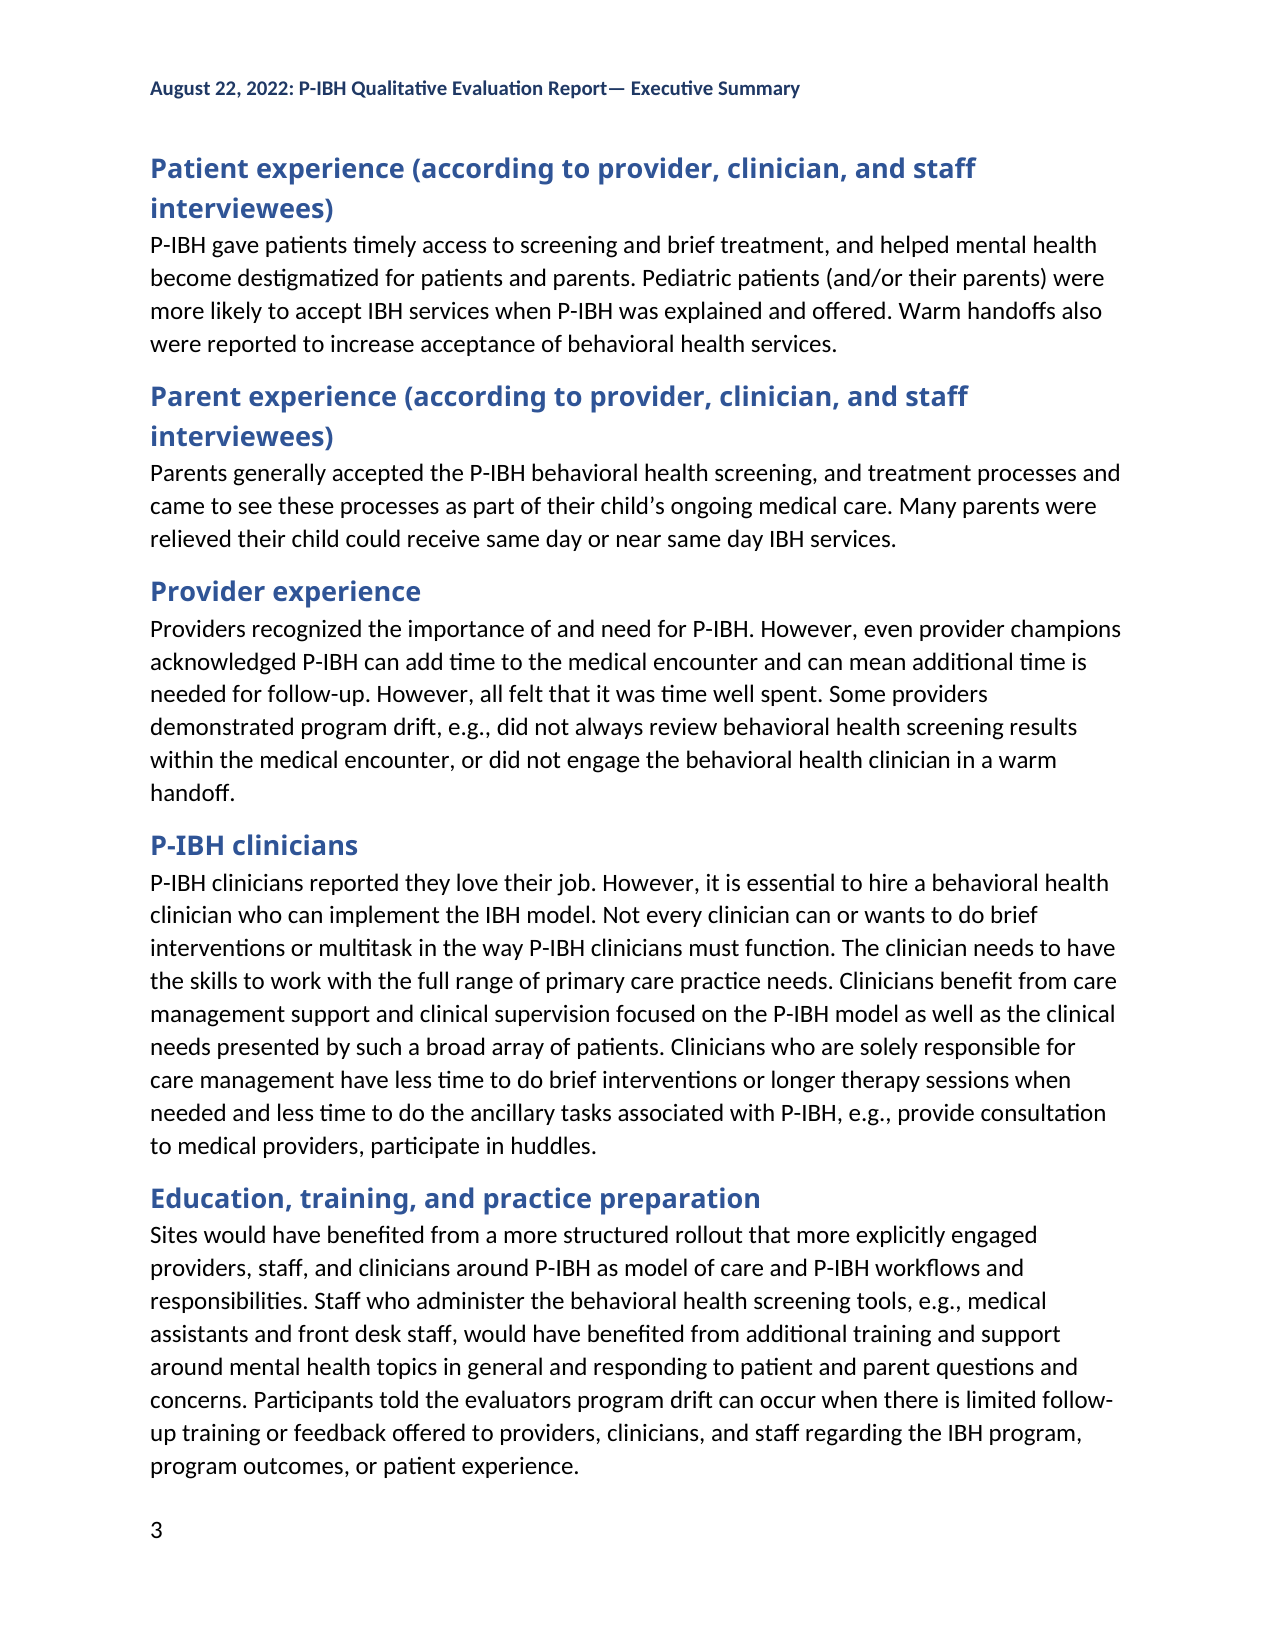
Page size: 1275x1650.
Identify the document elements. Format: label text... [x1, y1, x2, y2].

subtitle Patient experience (according to provider, clinician, and staff interviewees) [150, 150, 1125, 227]
subtitle Education, training, and practice preparation [150, 1179, 1125, 1216]
text Providers recognized the importance of and need for P-IBH. However, even provider champions acknowledged P-IBH can add time to the medical encounter and can mean additional time is needed for follow-up. However, all felt that it was time well spent. Some providers demonstrated program drift, e.g., did not always review behavioral health screening results within the medical encounter, or did not engage the behavioral health clinician in a warm handoff. [150, 613, 1125, 808]
subtitle Parent experience (according to provider, clinician, and staff interviewees) [150, 378, 1125, 454]
text P-IBH clinicians reported they love their job. However, it is essential to hire a behavioral health clinician who can implement the IBH model. Not every clinician can or wants to do brief interventions or multitask in the way P-IBH clinicians must function. The clinician needs to have the skills to work with the full range of primary care practice needs. Clinicians benefit from care management support and clinical supervision focused on the P-IBH model as well as the clinical needs presented by such a broad array of patients. Clinicians who are solely responsible for care management have less time to do brief interventions or longer therapy sessions when needed and less time to do the ancillary tasks associated with P-IBH, e.g., provide consultation to medical providers, participate in huddles. [150, 867, 1125, 1161]
text Parents generally accepted the P-IBH behavioral health screening, and treatment processes and came to see these processes as part of their child’s ongoing medical care. Many parents were relieved their child could receive same day or near same day IBH services. [150, 457, 1125, 554]
subtitle Provider experience [150, 573, 1125, 610]
text Sites would have benefited from a more structured rollout that more explicitly engaged providers, staff, and clinicians around P-IBH as model of care and P-IBH workflows and responsibilities. Staff who administer the behavioral health screening tools, e.g., medical assistants and front desk staff, would have benefited from additional training and support around mental health topics in general and responding to patient and parent questions and concerns. Participants told the evaluators program drift can occur when there is limited follow-up training or feedback offered to providers, clinicians, and staff regarding the IBH program, program outcomes, or patient experience. [150, 1219, 1125, 1480]
text P-IBH gave patients timely access to screening and brief treatment, and helped mental health become destigmatized for patients and parents. Pediatric patients (and/or their parents) were more likely to accept IBH services when P-IBH was explained and offered. Warm handoffs also were reported to increase acceptance of behavioral health services. [150, 229, 1125, 359]
subtitle P-IBH clinicians [150, 827, 1125, 864]
